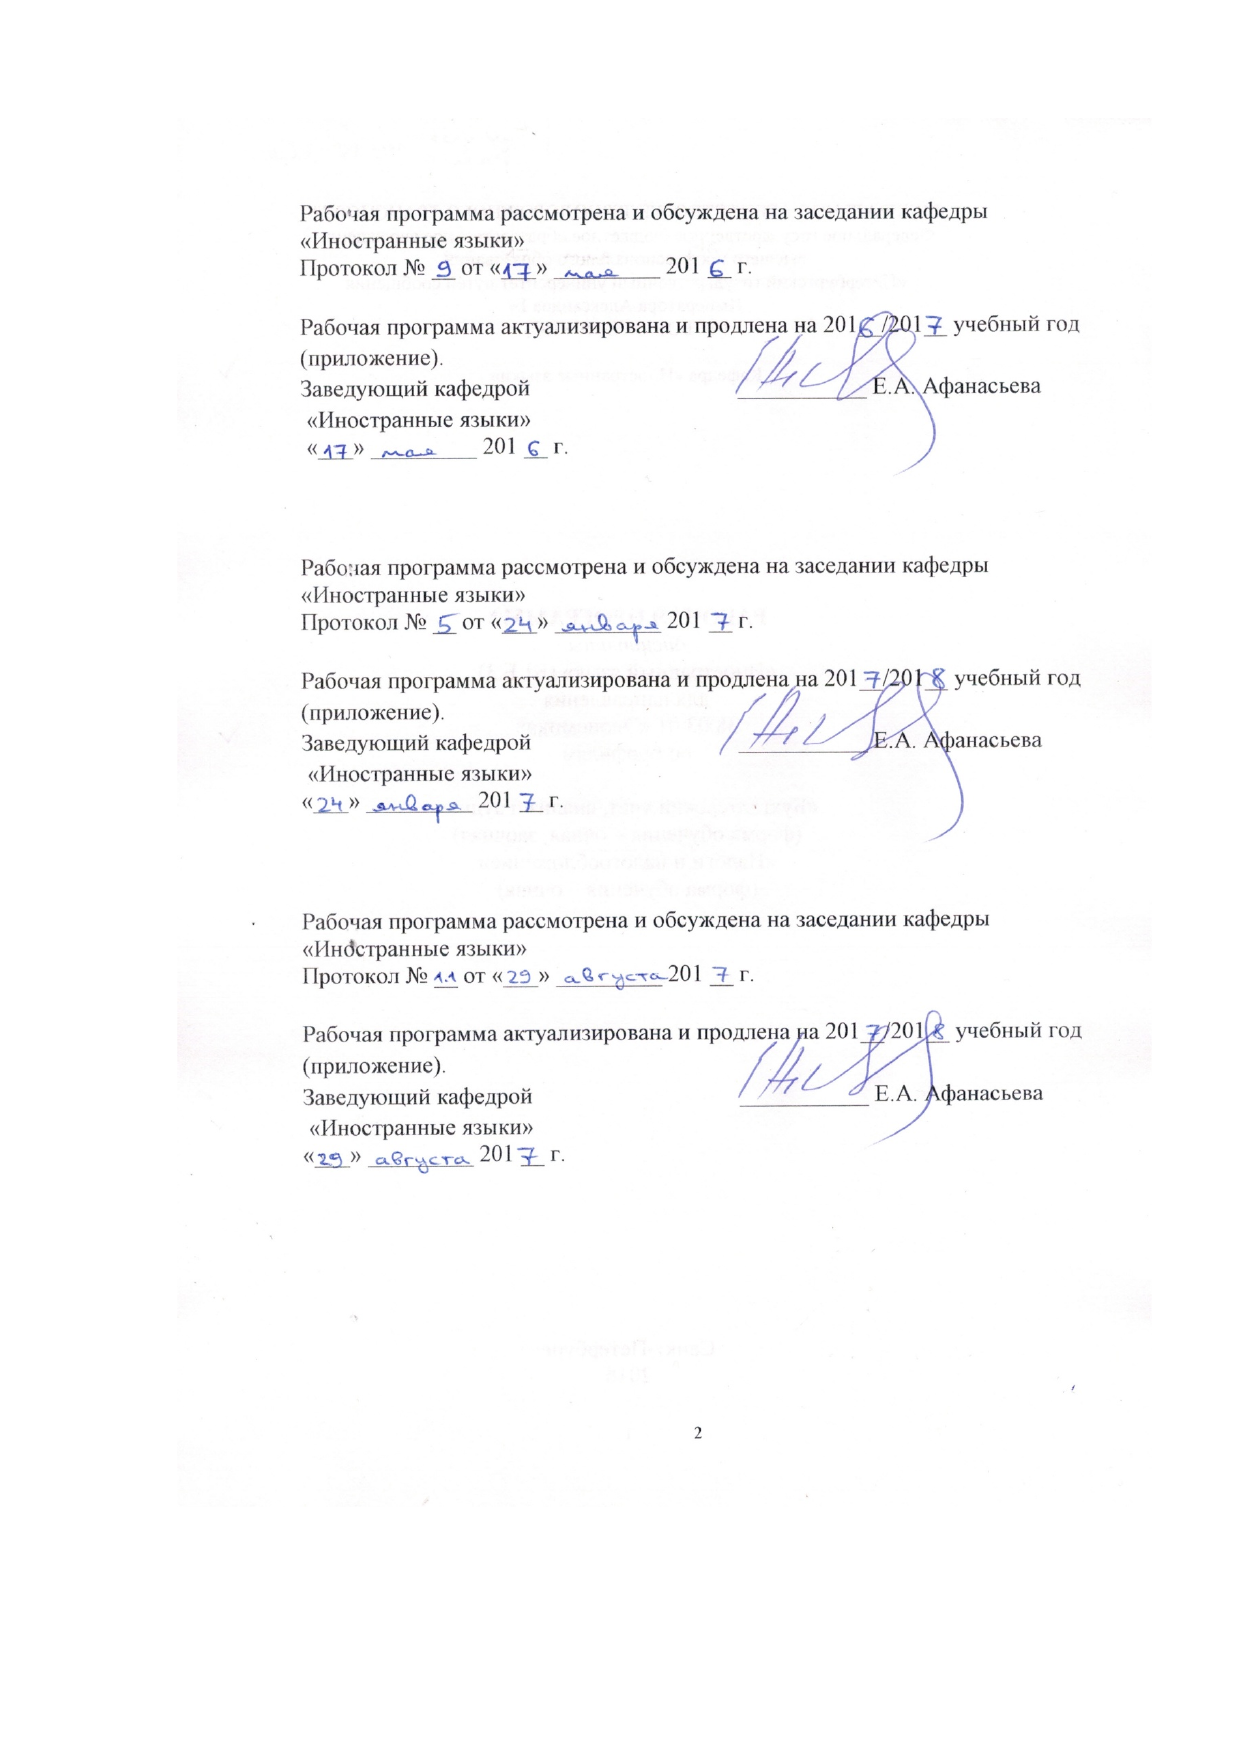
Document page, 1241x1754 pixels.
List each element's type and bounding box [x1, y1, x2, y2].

picture [177, 118, 1152, 1507]
